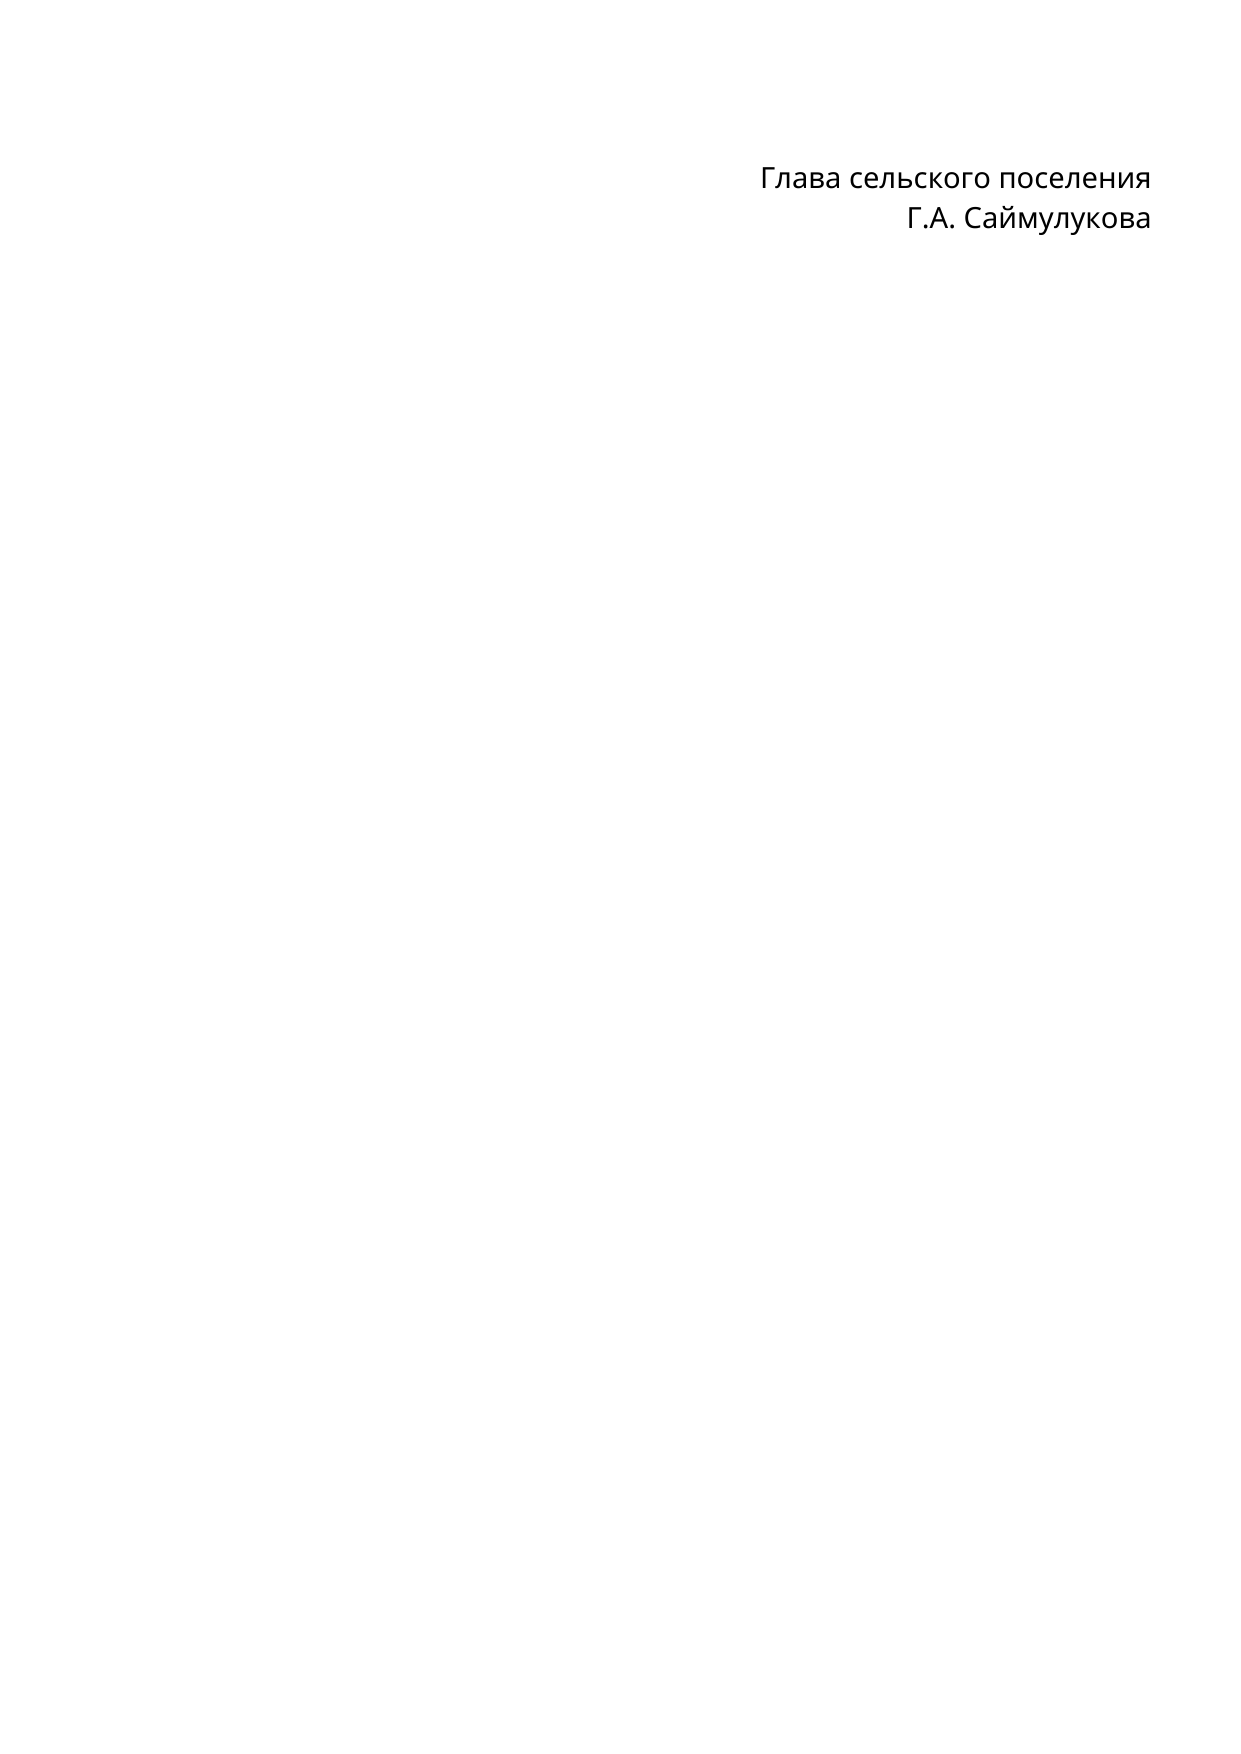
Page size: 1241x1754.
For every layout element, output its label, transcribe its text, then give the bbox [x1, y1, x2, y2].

text Г.А. Саймулукова [177, 197, 1152, 237]
text Глава сельского поселения [177, 158, 1152, 197]
